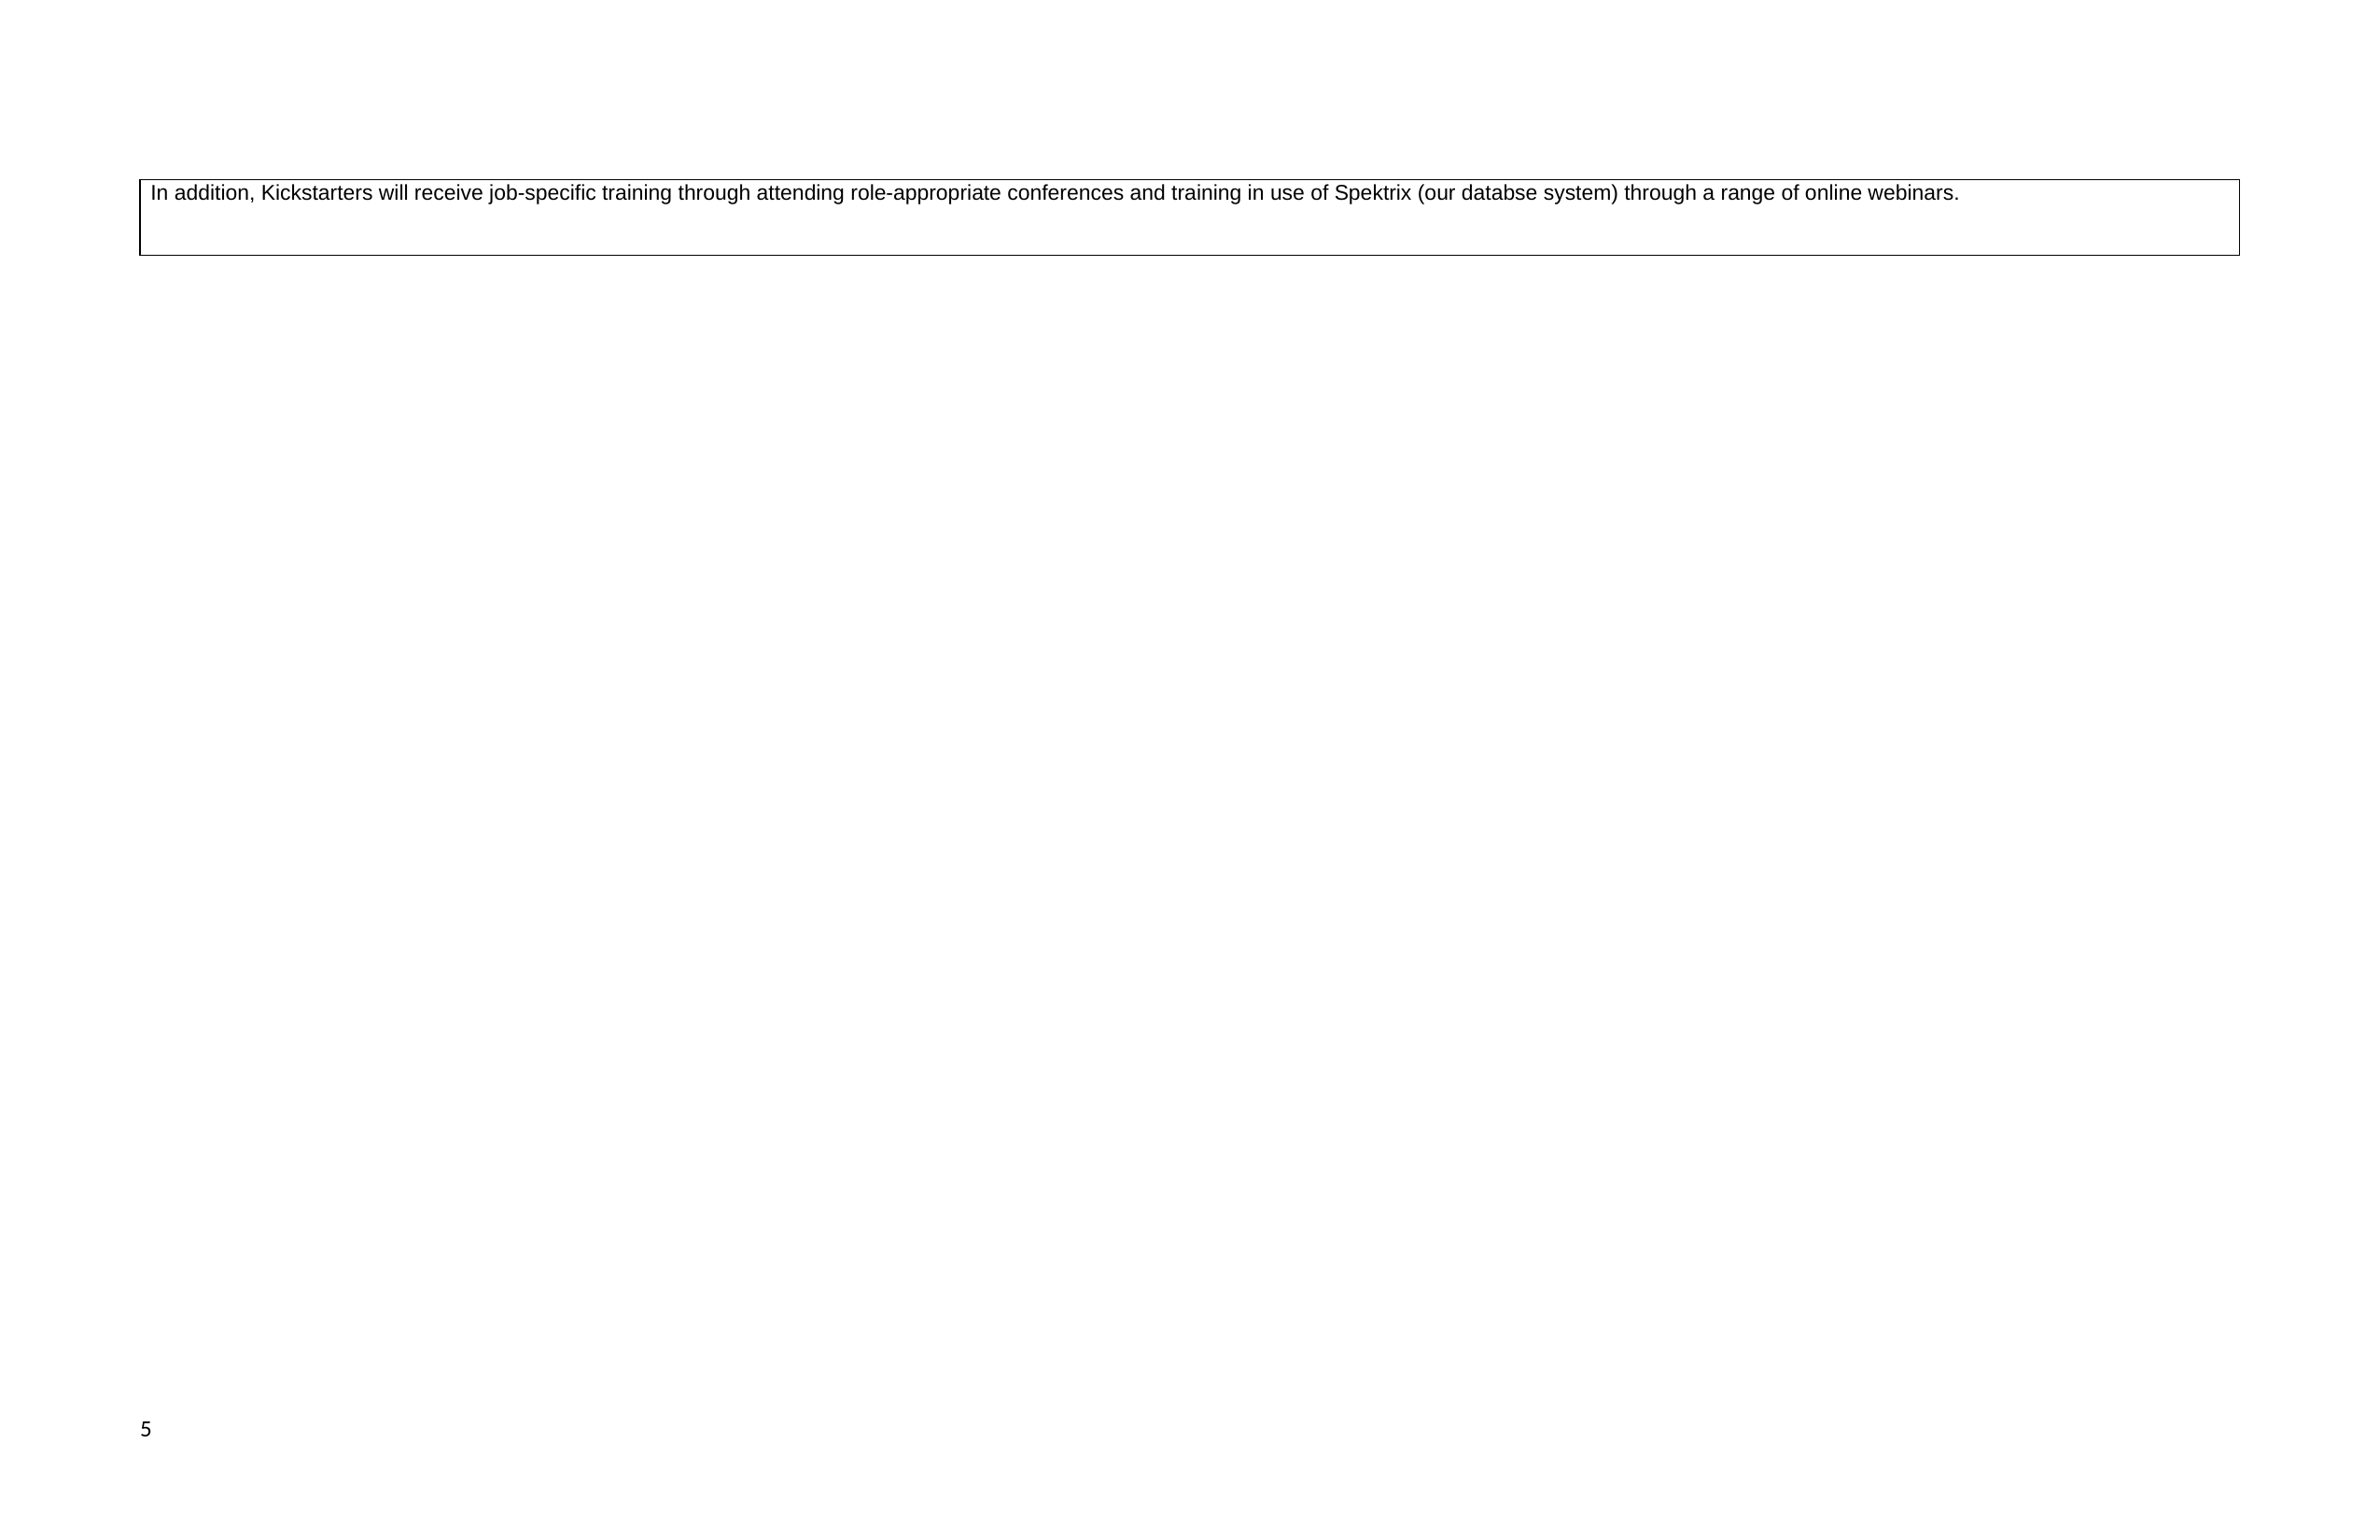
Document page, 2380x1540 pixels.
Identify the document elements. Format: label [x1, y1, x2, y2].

table_cell [141, 180, 2239, 254]
